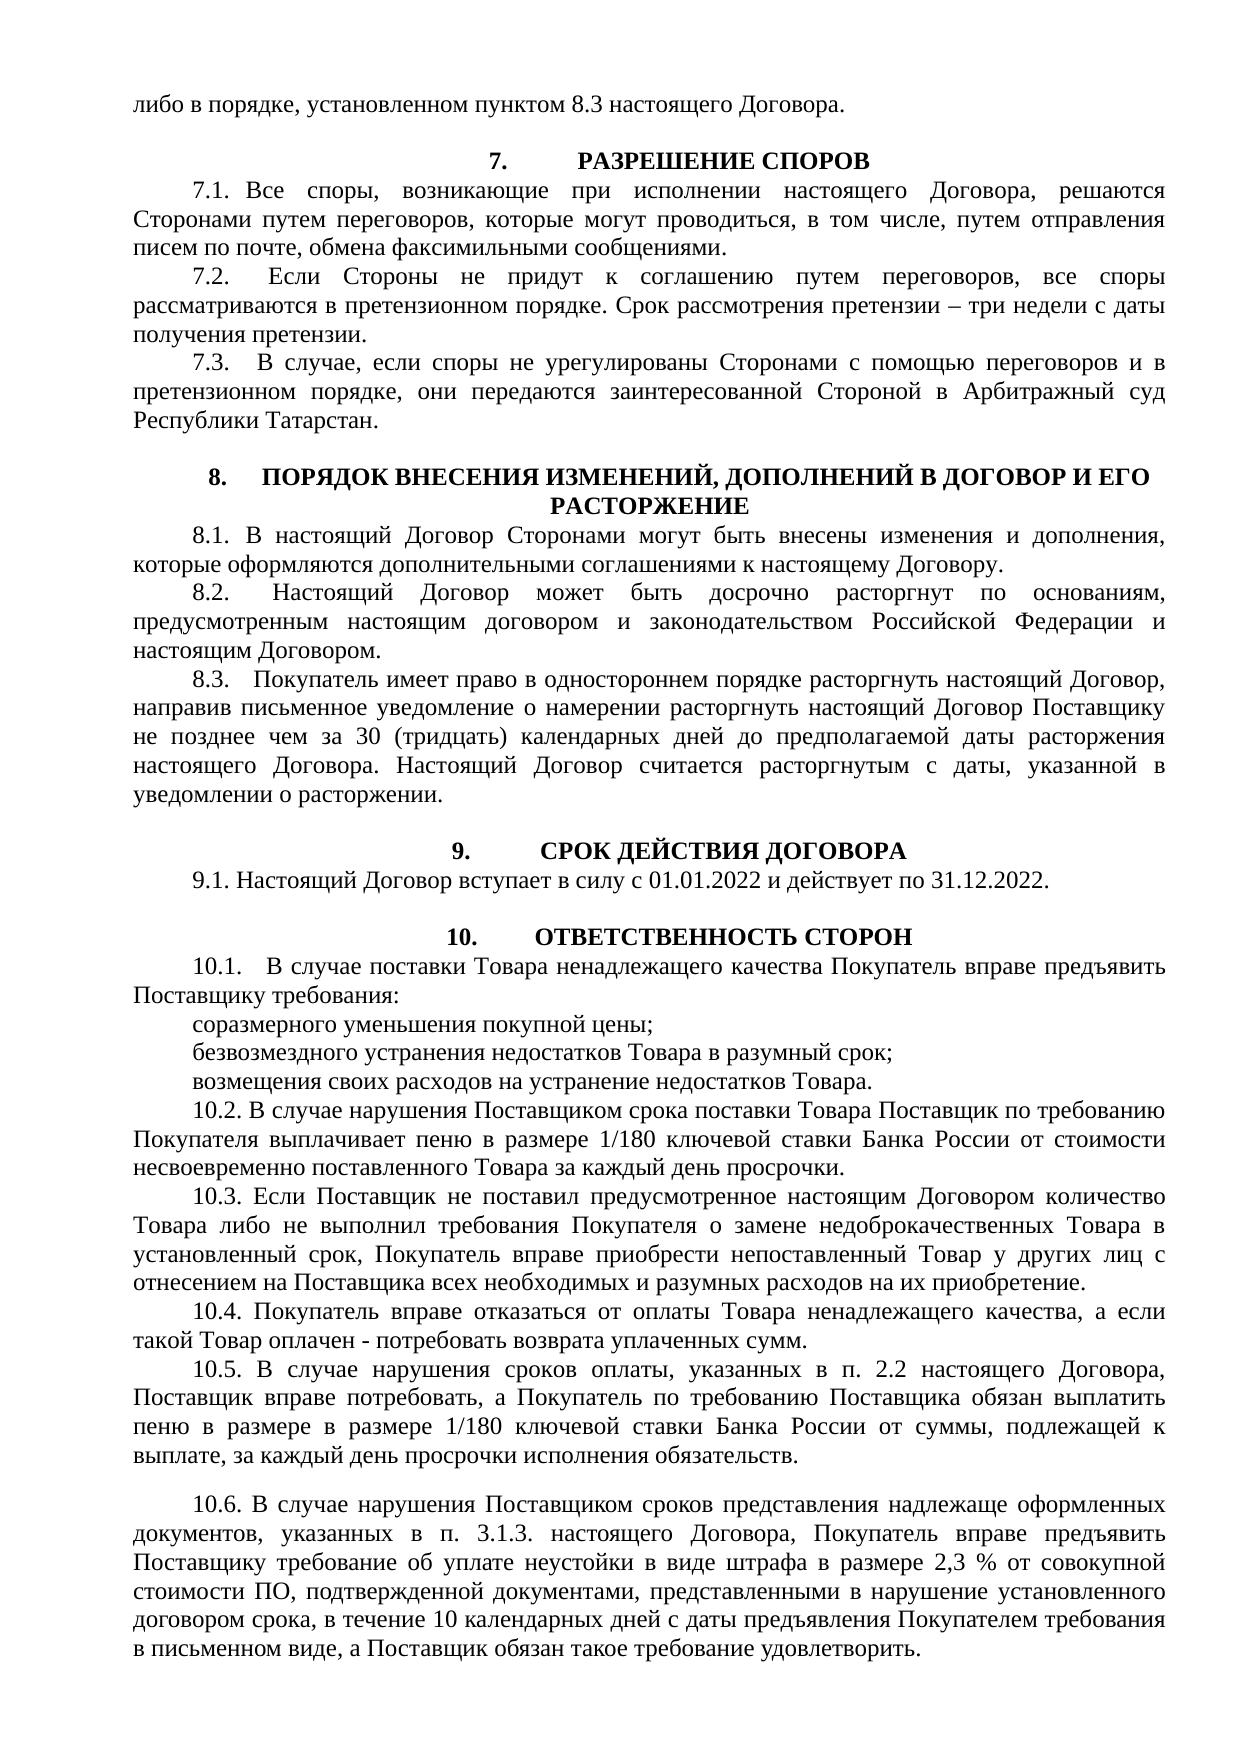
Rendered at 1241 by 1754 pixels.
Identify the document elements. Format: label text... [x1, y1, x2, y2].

list ОТВЕТСТВЕННОСТЬ СТОРОН [133, 922, 1167, 951]
text соразмерного уменьшения покупной цены; [133, 1009, 1167, 1037]
list Все споры, возникающие при исполнении настоящего Договора, решаются Сторонами путем переговоров, которые могут проводиться, в том числе, путем отправления писем по почте, обмена факсимильными сообщениями. [133, 175, 1167, 261]
list В случае поставки Товара ненадлежащего качества Покупатель вправе предъявить Поставщику требования: [133, 951, 1167, 1009]
list ПОРЯДОК ВНЕСЕНИЯ ИЗМЕНЕНИЙ, ДОПОЛНЕНИЙ В ДОГОВОР И ЕГО РАСТОРЖЕНИЕ [133, 462, 1167, 520]
list В настоящий Договор Сторонами могут быть внесены изменения и дополнения, которые оформляются дополнительными соглашениями к настоящему Договору. [133, 520, 1167, 577]
list Настоящий Договор может быть досрочно расторгнут по основаниям, предусмотренным настоящим договором и законодательством Российской Федерации и настоящим Договором. [133, 577, 1167, 664]
text 10.4. Покупатель вправе отказаться от оплаты Товара ненадлежащего качества, а если такой Товар оплачен - потребовать возврата уплаченных сумм. [133, 1296, 1167, 1354]
list СРОК ДЕЙСТВИЯ ДОГОВОРА [133, 836, 1167, 865]
text 10.3. Если Поставщик не поставил предусмотренное настоящим Договором количество Товара либо не выполнил требования Покупателя о замене недоброкачественных Товара в установленный срок, Покупатель вправе приобрести непоставленный Товар у других лиц с отнесением на Поставщика всех необходимых и разумных расходов на их приобретение. [133, 1181, 1167, 1296]
text 10.5. В случае нарушения сроков оплаты, указанных в п. 2.2 настоящего Договора, Поставщик вправе потребовать, а Покупатель по требованию Поставщика обязан выплатить пеню в размере в размере 1/180 ключевой ставки Банка России от суммы, подлежащей к выплате, за каждый день просрочки исполнения обязательств. [133, 1354, 1167, 1469]
text возмещения своих расходов на устранение недостатков Товара. [133, 1066, 1167, 1095]
list В случае, если споры не урегулированы Сторонами с помощью переговоров и в претензионном порядке, они передаются заинтересованной Стороной в Арбитражный суд Республики Татарстан. [133, 347, 1167, 434]
text безвозмездного устранения недостатков Товара в разумный срок; [133, 1037, 1167, 1066]
text 10.6. В случае нарушения Поставщиком сроков представления надлежаще оформленных документов, указанных в п. 3.1.3. настоящего Договора, Покупатель вправе предъявить Поставщику требование об уплате неустойки в виде штрафа в размере 2,3 % от совокупной стоимости ПО, подтвержденной документами, представленными в нарушение установленного договором срока, в течение 10 календарных дней с даты предъявления Покупателем требования в письменном виде, а Поставщик обязан такое требование удовлетворить. [133, 1489, 1167, 1662]
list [133, 89, 1167, 117]
text 9.1. Настоящий Договор вступает в силу с 01.01.2022 и действует по 31.12.2022. [133, 865, 1167, 894]
list Покупатель имеет право в одностороннем порядке расторгнуть настоящий Договор, направив письменное уведомление о намерении расторгнуть настоящий Договор Поставщику не позднее чем за 30 (тридцать) календарных дней до предполагаемой даты расторжения настоящего Договора. Настоящий Договор считается расторгнутым с даты, указанной в уведомлении о расторжении. [133, 664, 1167, 807]
list РАЗРЕШЕНИЕ СПОРОВ [133, 146, 1167, 175]
list Если Стороны не придут к соглашению путем переговоров, все споры рассматриваются в претензионном порядке. Срок рассмотрения претензии – три недели с даты получения претензии. [133, 261, 1167, 347]
text 10.2. В случае нарушения Поставщиком срока поставки Товара Поставщик по требованию Покупателя выплачивает пеню в размере 1/180 ключевой ставки Банка России от стоимости несвоевременно поставленного Товара за каждый день просрочки. [133, 1095, 1167, 1181]
